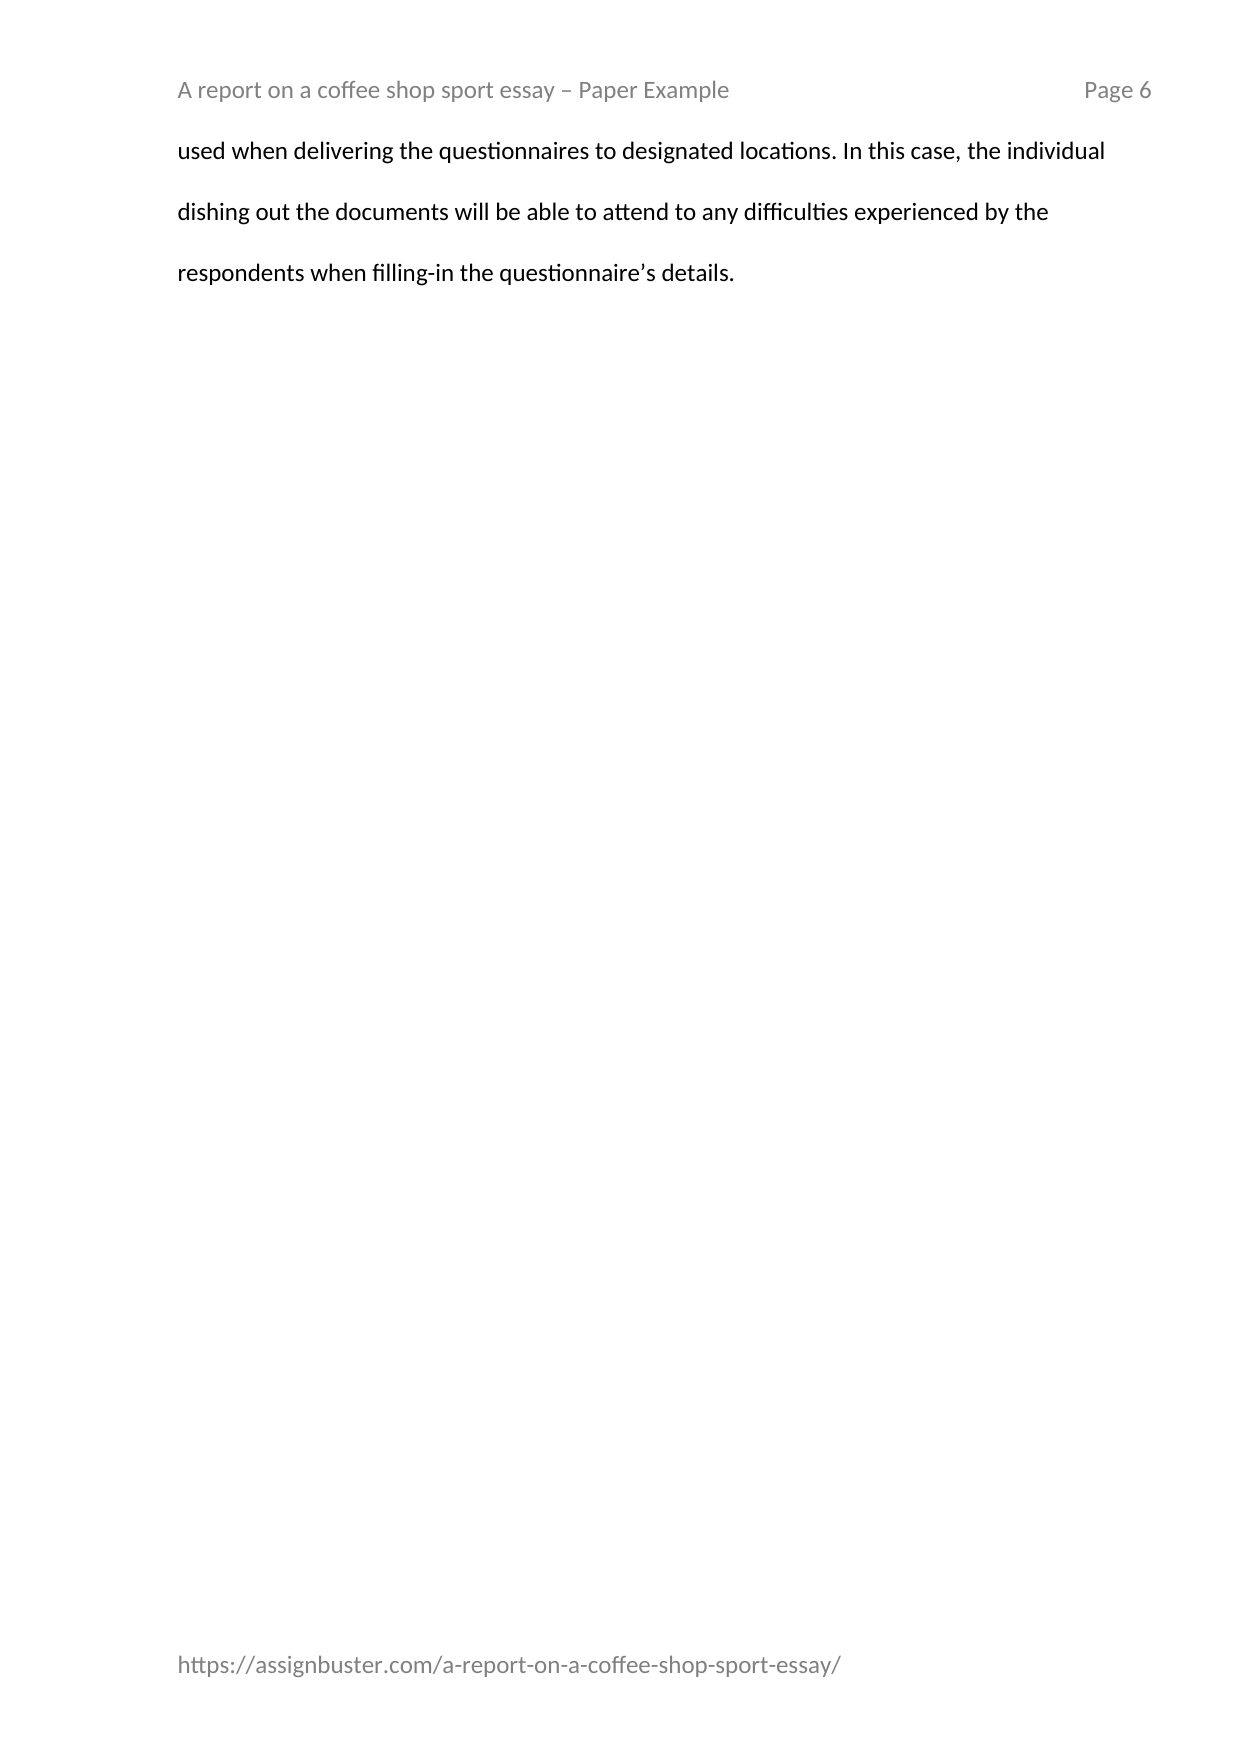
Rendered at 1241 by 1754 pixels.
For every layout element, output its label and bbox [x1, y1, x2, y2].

text [177, 135, 1152, 287]
